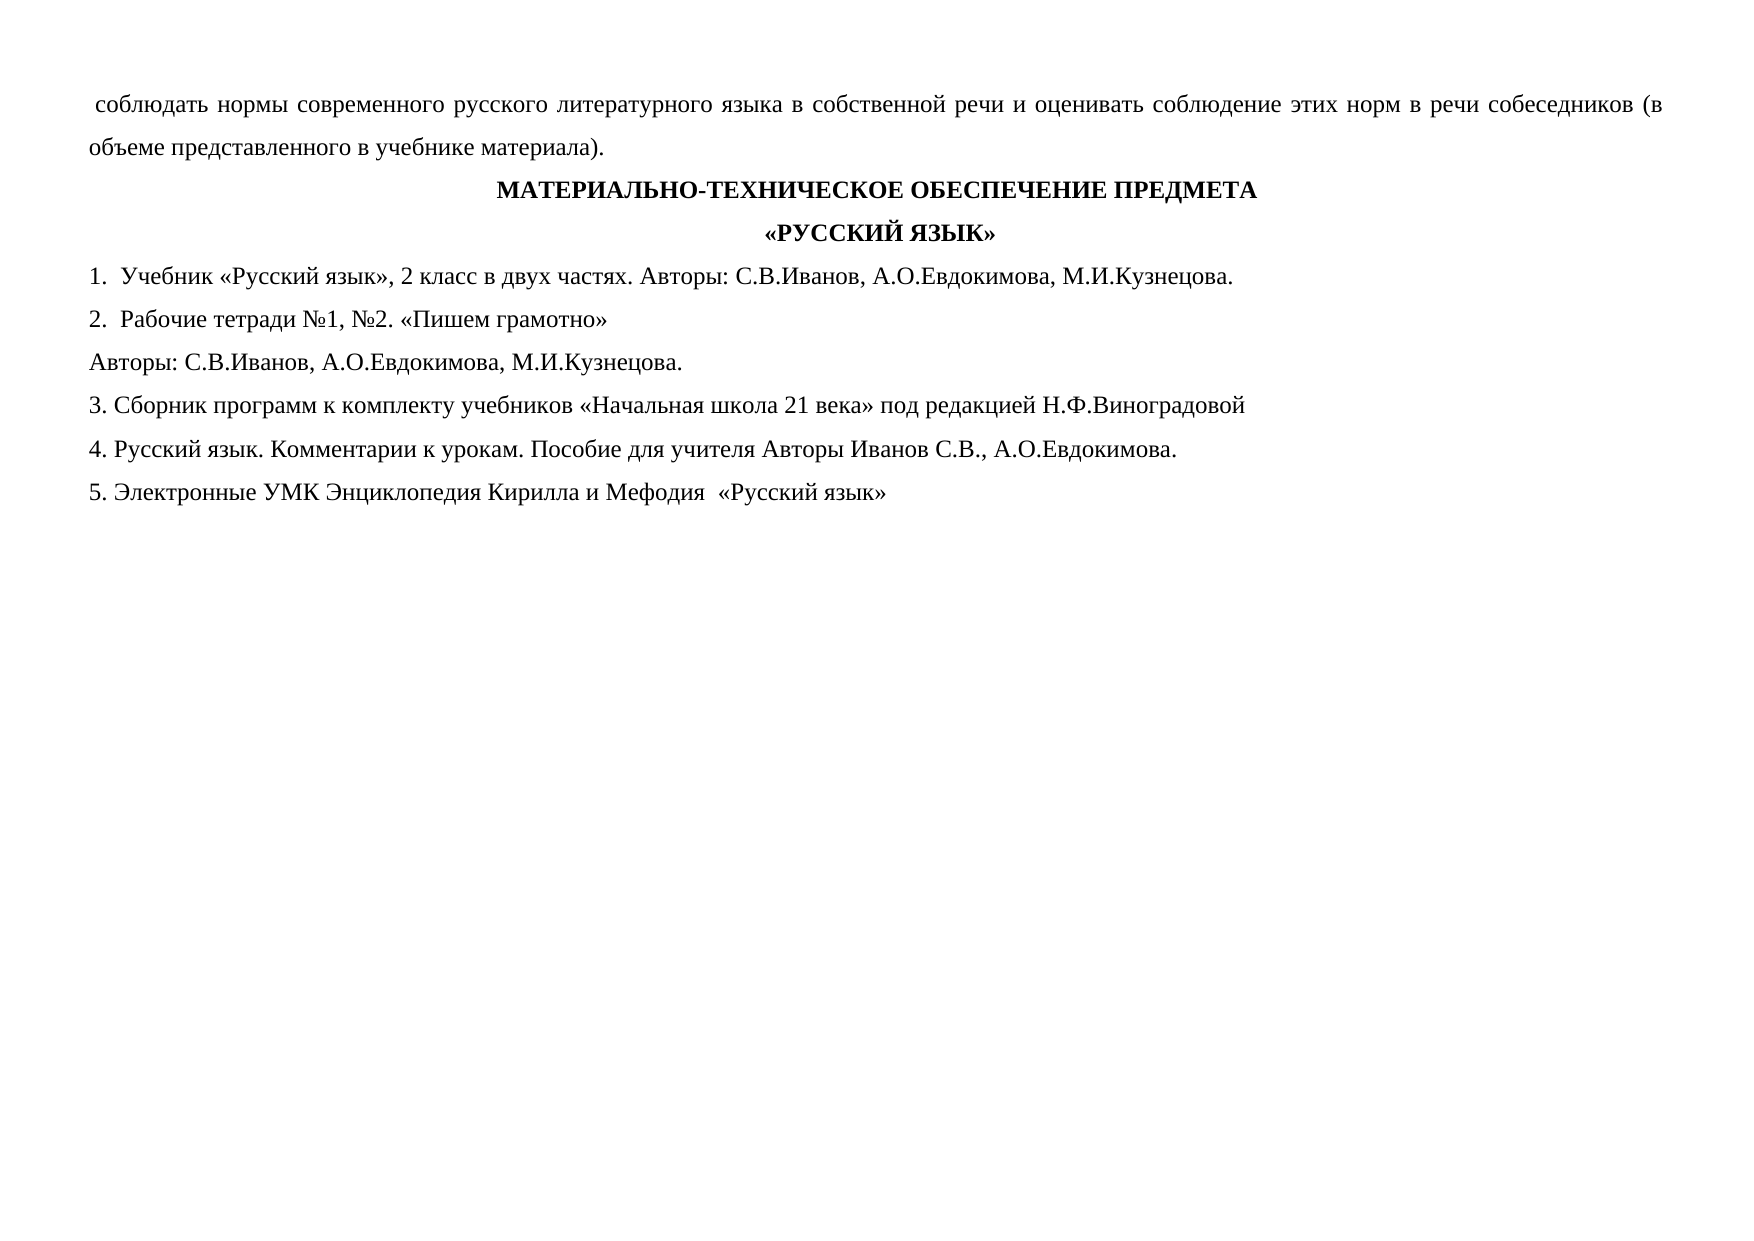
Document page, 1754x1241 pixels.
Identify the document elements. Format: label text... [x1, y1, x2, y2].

text 4. Русский язык. Комментарии к урокам. Пособие для учителя Авторы Иванов С.В., А.О.Евдокимова. [89, 434, 1665, 462]
text 5. Электронные УМК Энциклопедия Кирилла и Мефодия «Русский язык» [89, 477, 1665, 506]
text «РУССКИЙ ЯЗЫК» [89, 218, 1665, 247]
text МАТЕРИАЛЬНО-ТЕХНИЧЕСКОЕ ОБЕСПЕЧЕНИЕ ПРЕДМЕТА [89, 175, 1665, 204]
text Авторы: С.В.Иванов, А.О.Евдокимова, М.И.Кузнецова. [89, 347, 1665, 376]
text 3. Сборник программ к комплекту учебников «Начальная школа 21 века» под редакцией Н.Ф.Виноградовой [89, 391, 1665, 419]
text 2. Рабочие тетради №1, №2. «Пишем грамотно» [89, 304, 1665, 333]
text соблюдать нормы современного русского литературного языка в собственной речи и оценивать соблюдение этих норм в речи собеседников (в объеме представленного в учебнике материала). [89, 89, 1665, 161]
text 1. Учебник «Русский язык», 2 класс в двух частях. Авторы: С.В.Иванов, А.О.Евдокимова, М.И.Кузнецова. [89, 261, 1665, 290]
